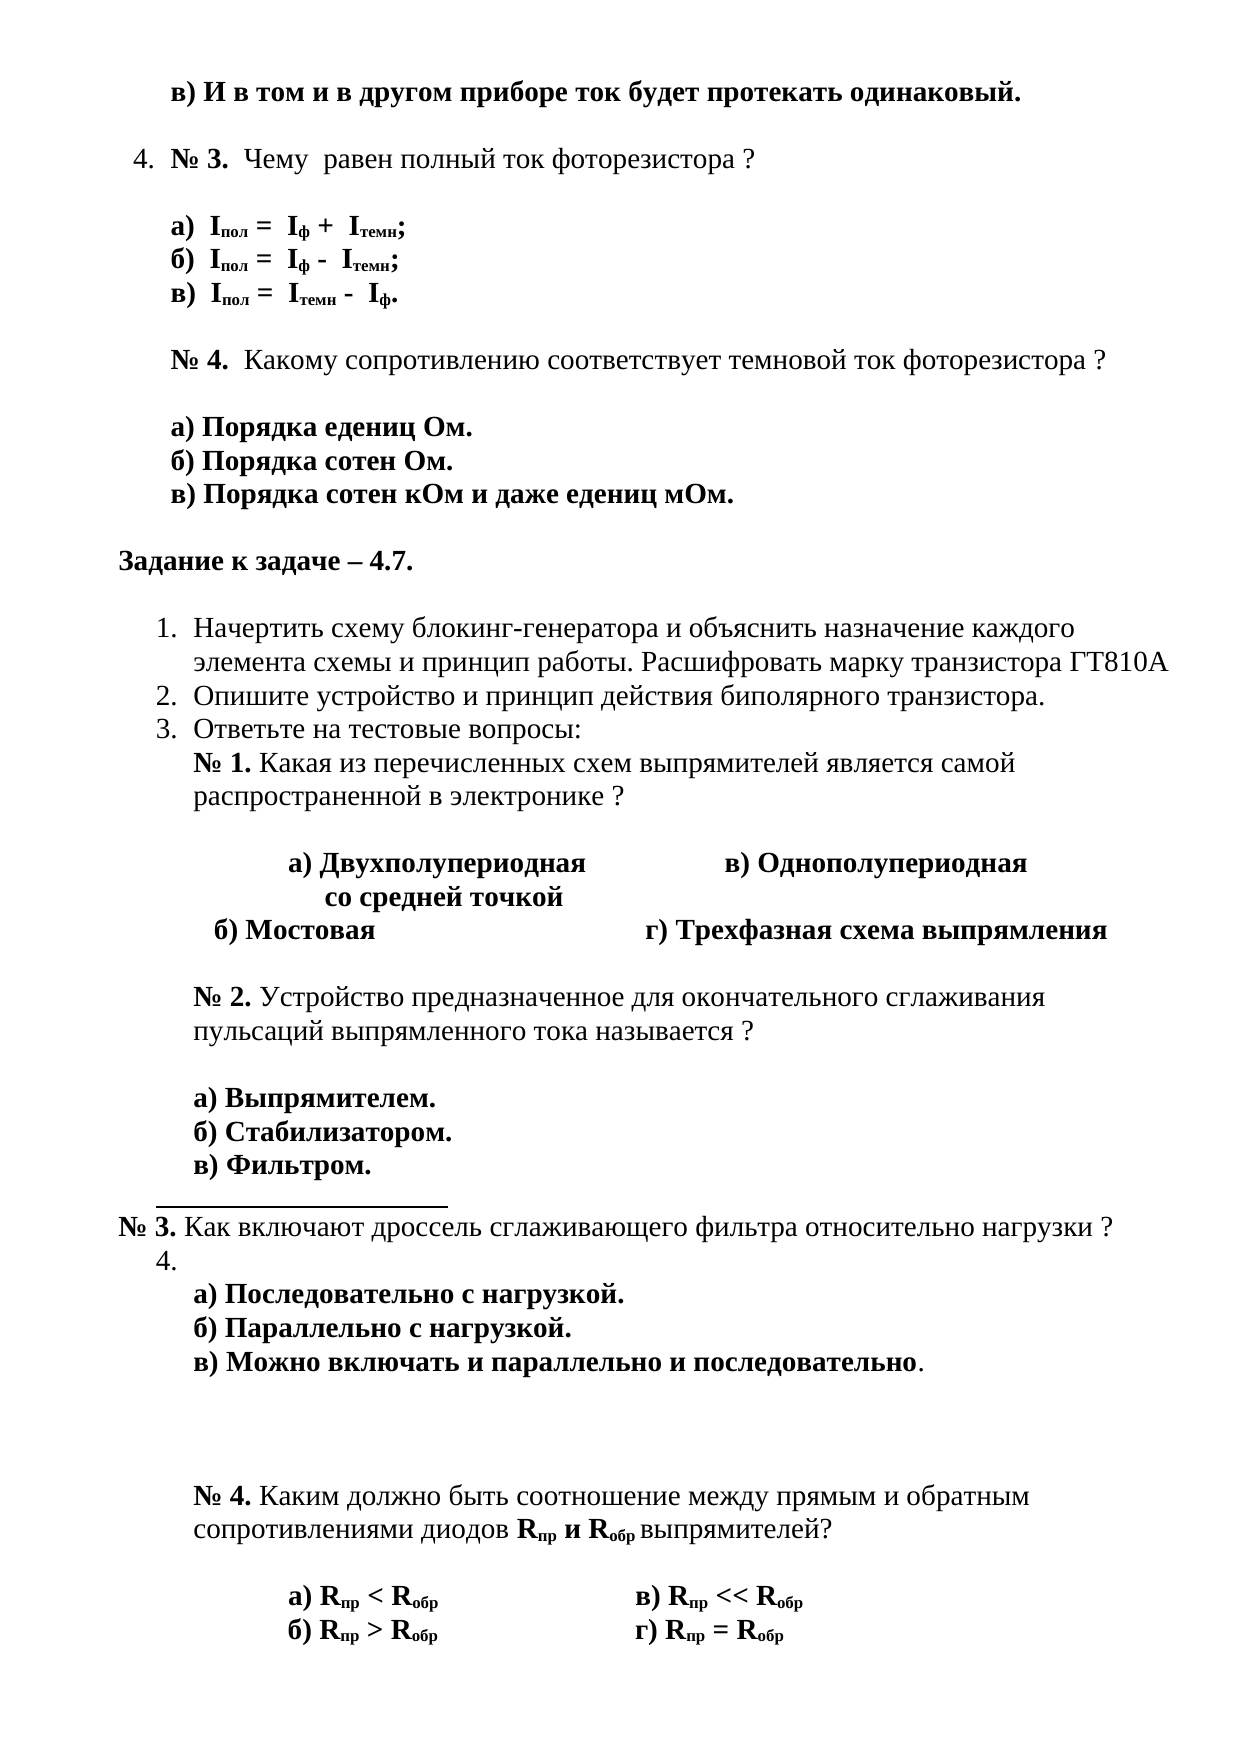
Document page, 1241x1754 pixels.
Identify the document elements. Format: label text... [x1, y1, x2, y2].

list Ответьте на тестовые вопросы: [156, 711, 1181, 745]
text № 2. Устройство предназначенное для окончательного сглаживания пульсаций выпрямленного тока называется ? [193, 979, 1181, 1047]
text б) Мостовая г) Трехфазная схема выпрямления [118, 912, 1181, 946]
list Начертить схему блокинг-генератора и объяснить назначение каждого элемента схемы и принцип работы. Расшифровать марку транзистора ГТ810А [156, 611, 1181, 678]
text в) Порядка сотен кОм и даже едениц мОм. [170, 476, 1181, 510]
text б) Iпол = Iф - Iтемн; [170, 242, 1181, 275]
text а) Iпол = Iф + Iтемн; [170, 208, 1181, 242]
text б) Rпр > Rобр г) Rпр = Rобр [193, 1612, 1181, 1646]
text в) Фильтром. [193, 1147, 1181, 1181]
text а) Последовательно с нагрузкой. [193, 1277, 1181, 1310]
text в) Можно включать и параллельно и последовательно. [193, 1344, 1181, 1377]
text а) Двухполупериодная в) Однополупериодная [193, 845, 1181, 879]
text № 4. Каким должно быть соотношение между прямым и обратным сопротивлениями диодов Rпр и Rобр выпрямителей? [193, 1478, 1181, 1545]
text б) Параллельно с нагрузкой. [193, 1310, 1181, 1344]
text а) Rпр < Rобр в) Rпр << Rобр [193, 1578, 1181, 1612]
text в) Iпол = Iтемн - Iф. [170, 275, 1181, 309]
text со средней точкой [193, 879, 1181, 912]
text № 4. Какому сопротивлению соответствует темновой ток фоторезистора ? [170, 342, 1181, 376]
text № 3. Как включают дроссель сглаживающего фильтра относительно нагрузки ? [118, 1209, 1181, 1243]
list Опишите устройство и принцип действия биполярного транзистора. [156, 678, 1181, 711]
text № 1. Какая из перечисленных схем выпрямителей является самой распространенной в электронике ? [193, 745, 1181, 812]
text а) Порядка едениц Ом. [170, 409, 1181, 443]
text б) Стабилизатором. [193, 1114, 1181, 1147]
text в) И в том и в другом приборе ток будет протекать одинаковый. [170, 74, 1181, 107]
text Задание к задаче – 4.7. [118, 543, 1181, 577]
text а) Выпрямителем. [193, 1080, 1181, 1114]
text б) Порядка сотен Ом. [170, 443, 1181, 476]
list № 3. Чему равен полный ток фоторезистора ? [133, 141, 1181, 174]
